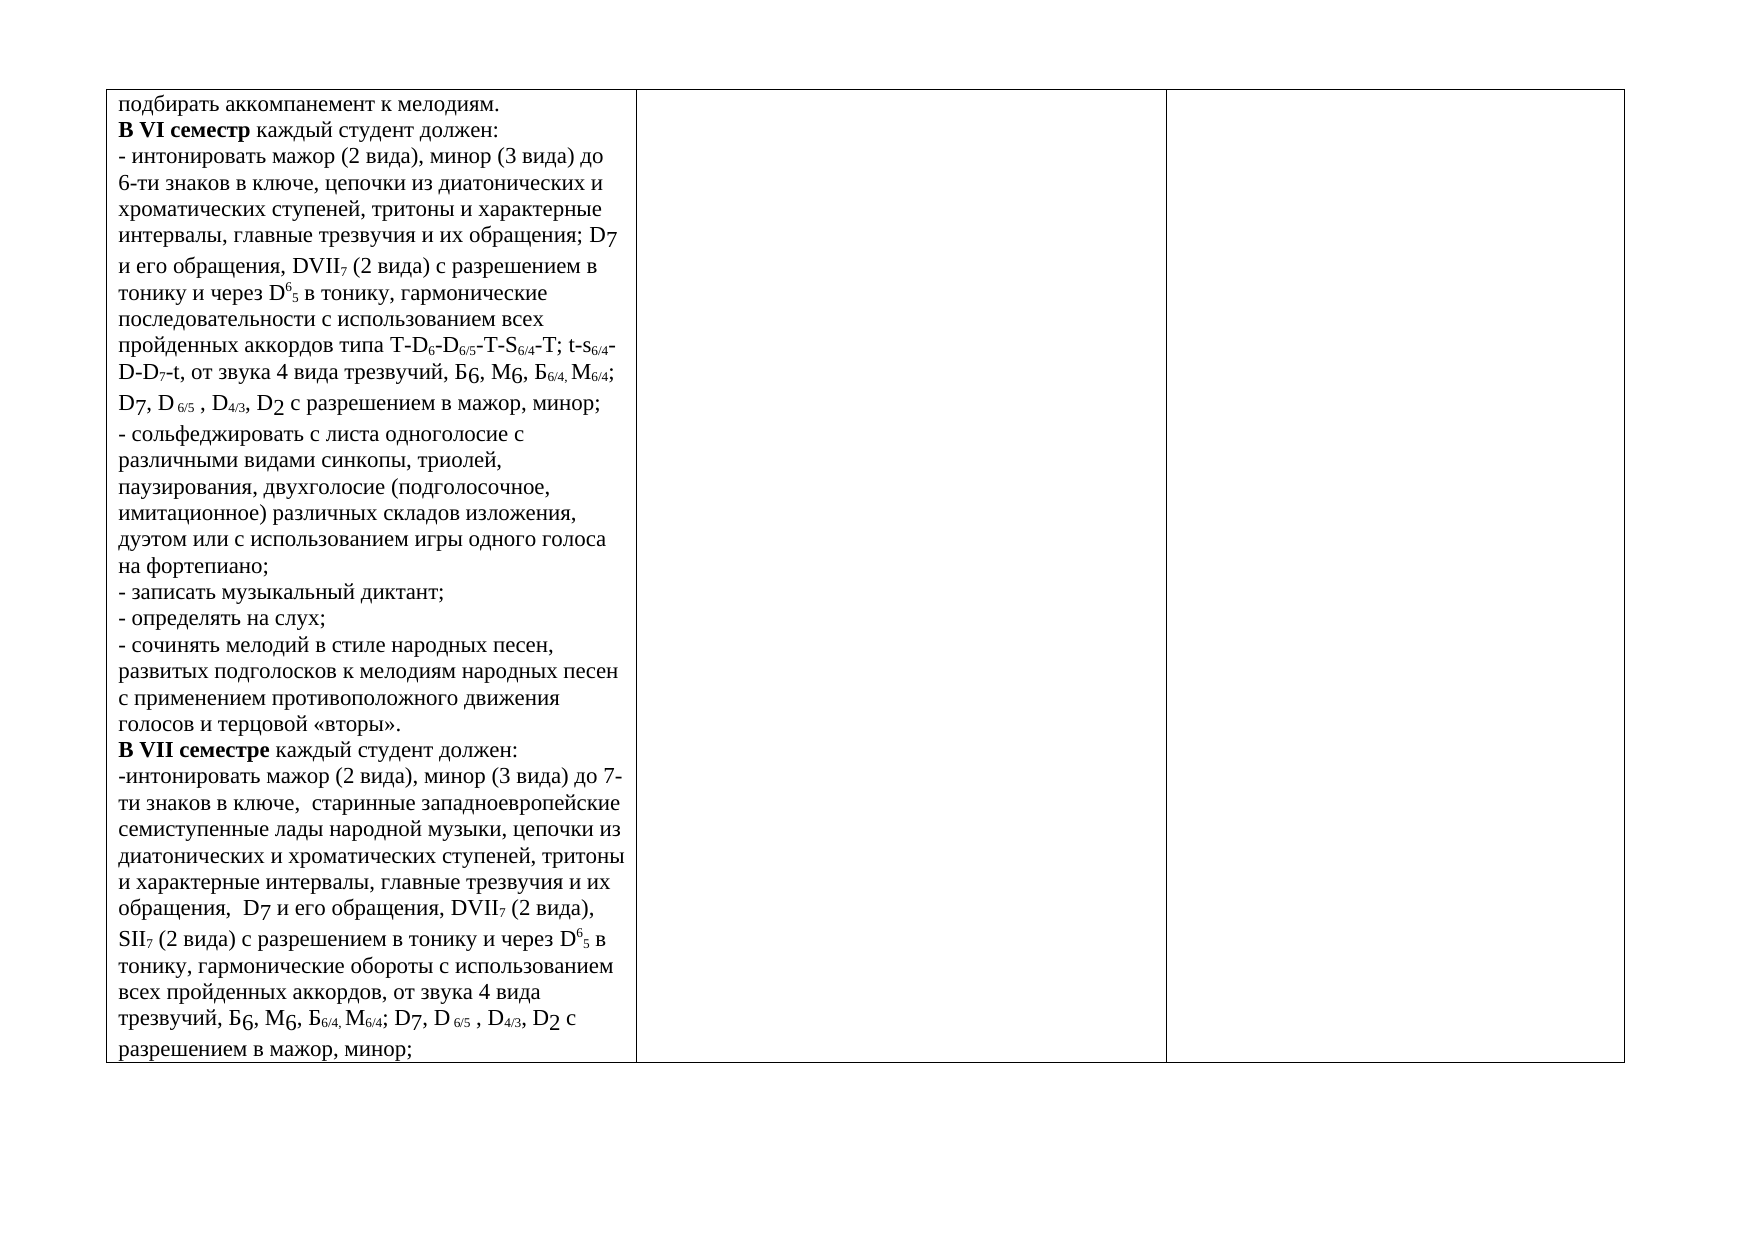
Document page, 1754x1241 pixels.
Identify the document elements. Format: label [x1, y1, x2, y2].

table_cell [1167, 90, 1624, 1062]
table_cell [107, 90, 636, 1062]
table_cell [637, 90, 1166, 1062]
